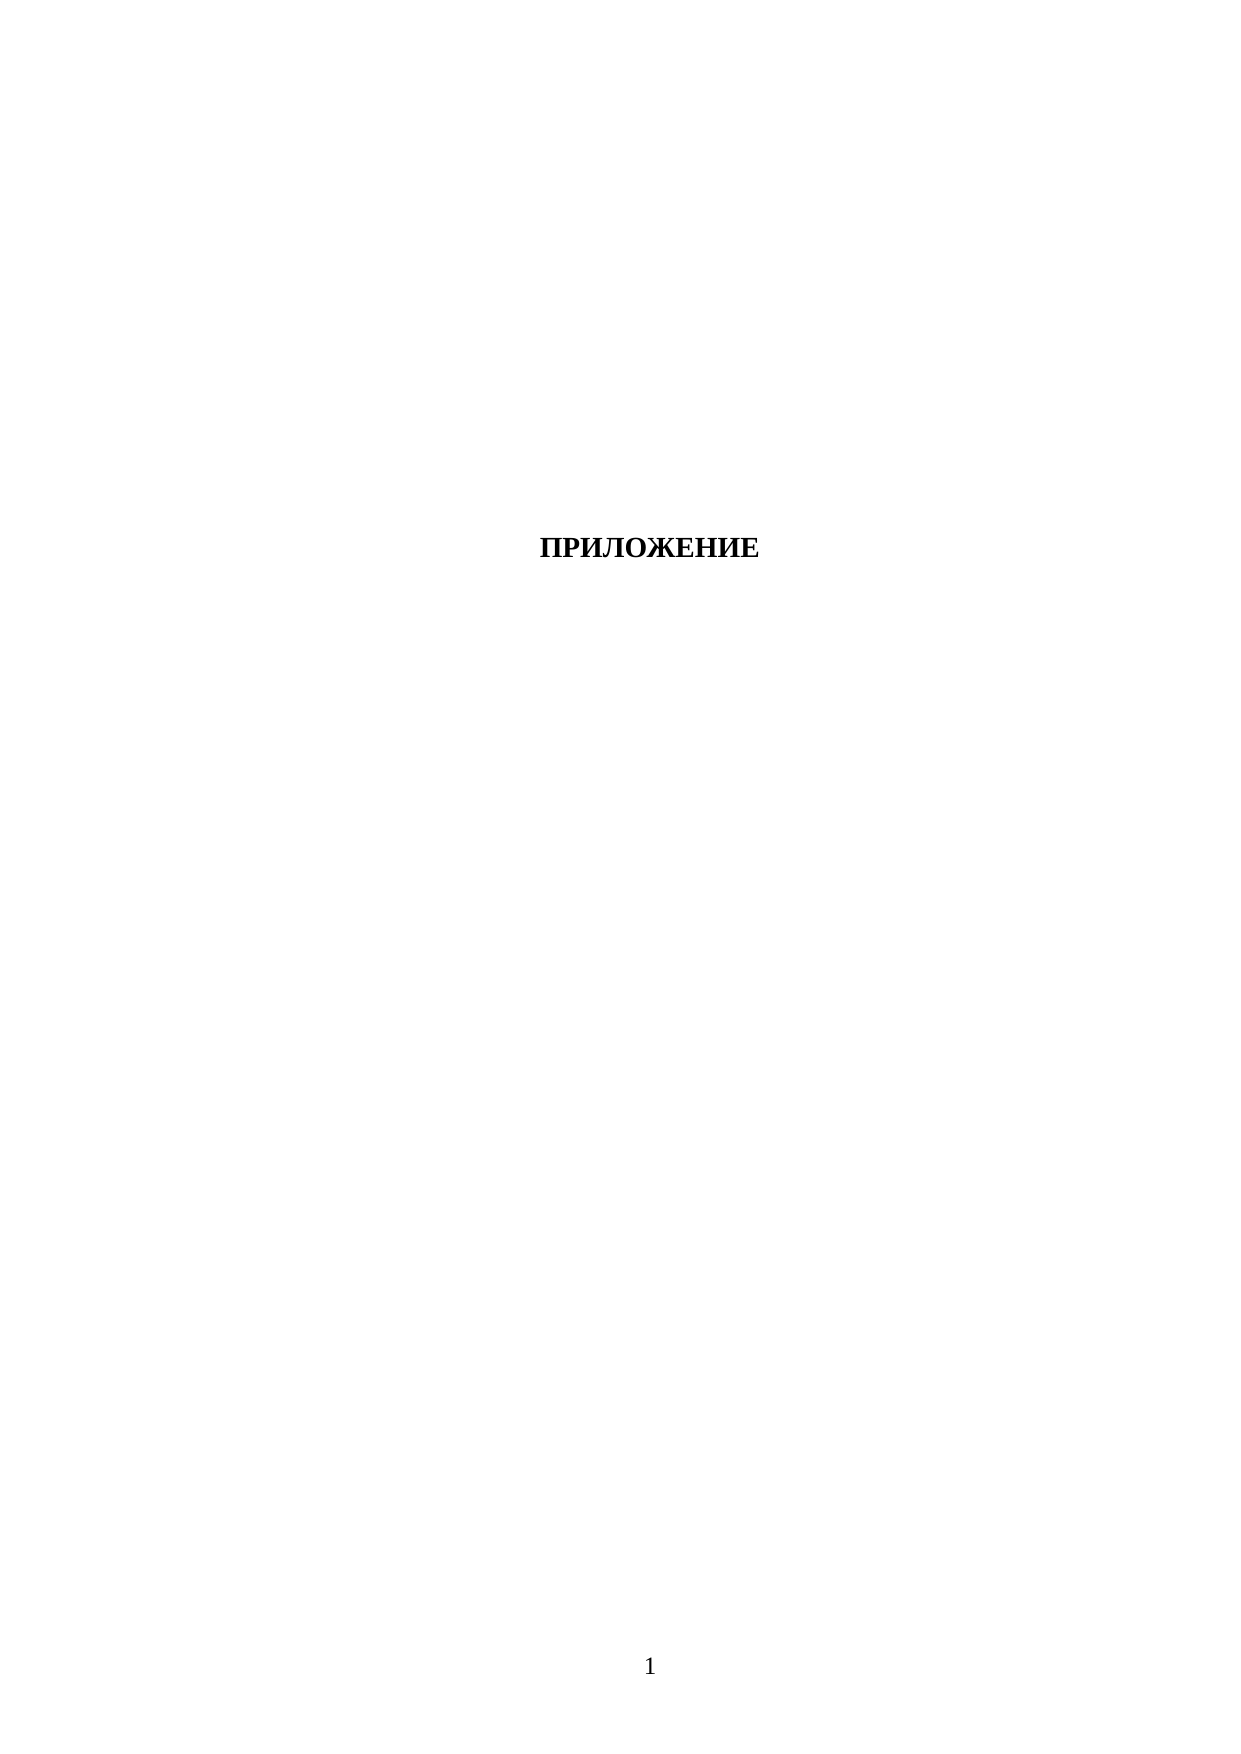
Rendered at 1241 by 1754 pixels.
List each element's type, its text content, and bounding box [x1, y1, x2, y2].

text ПРИЛОЖЕНИЕ [177, 530, 1122, 564]
